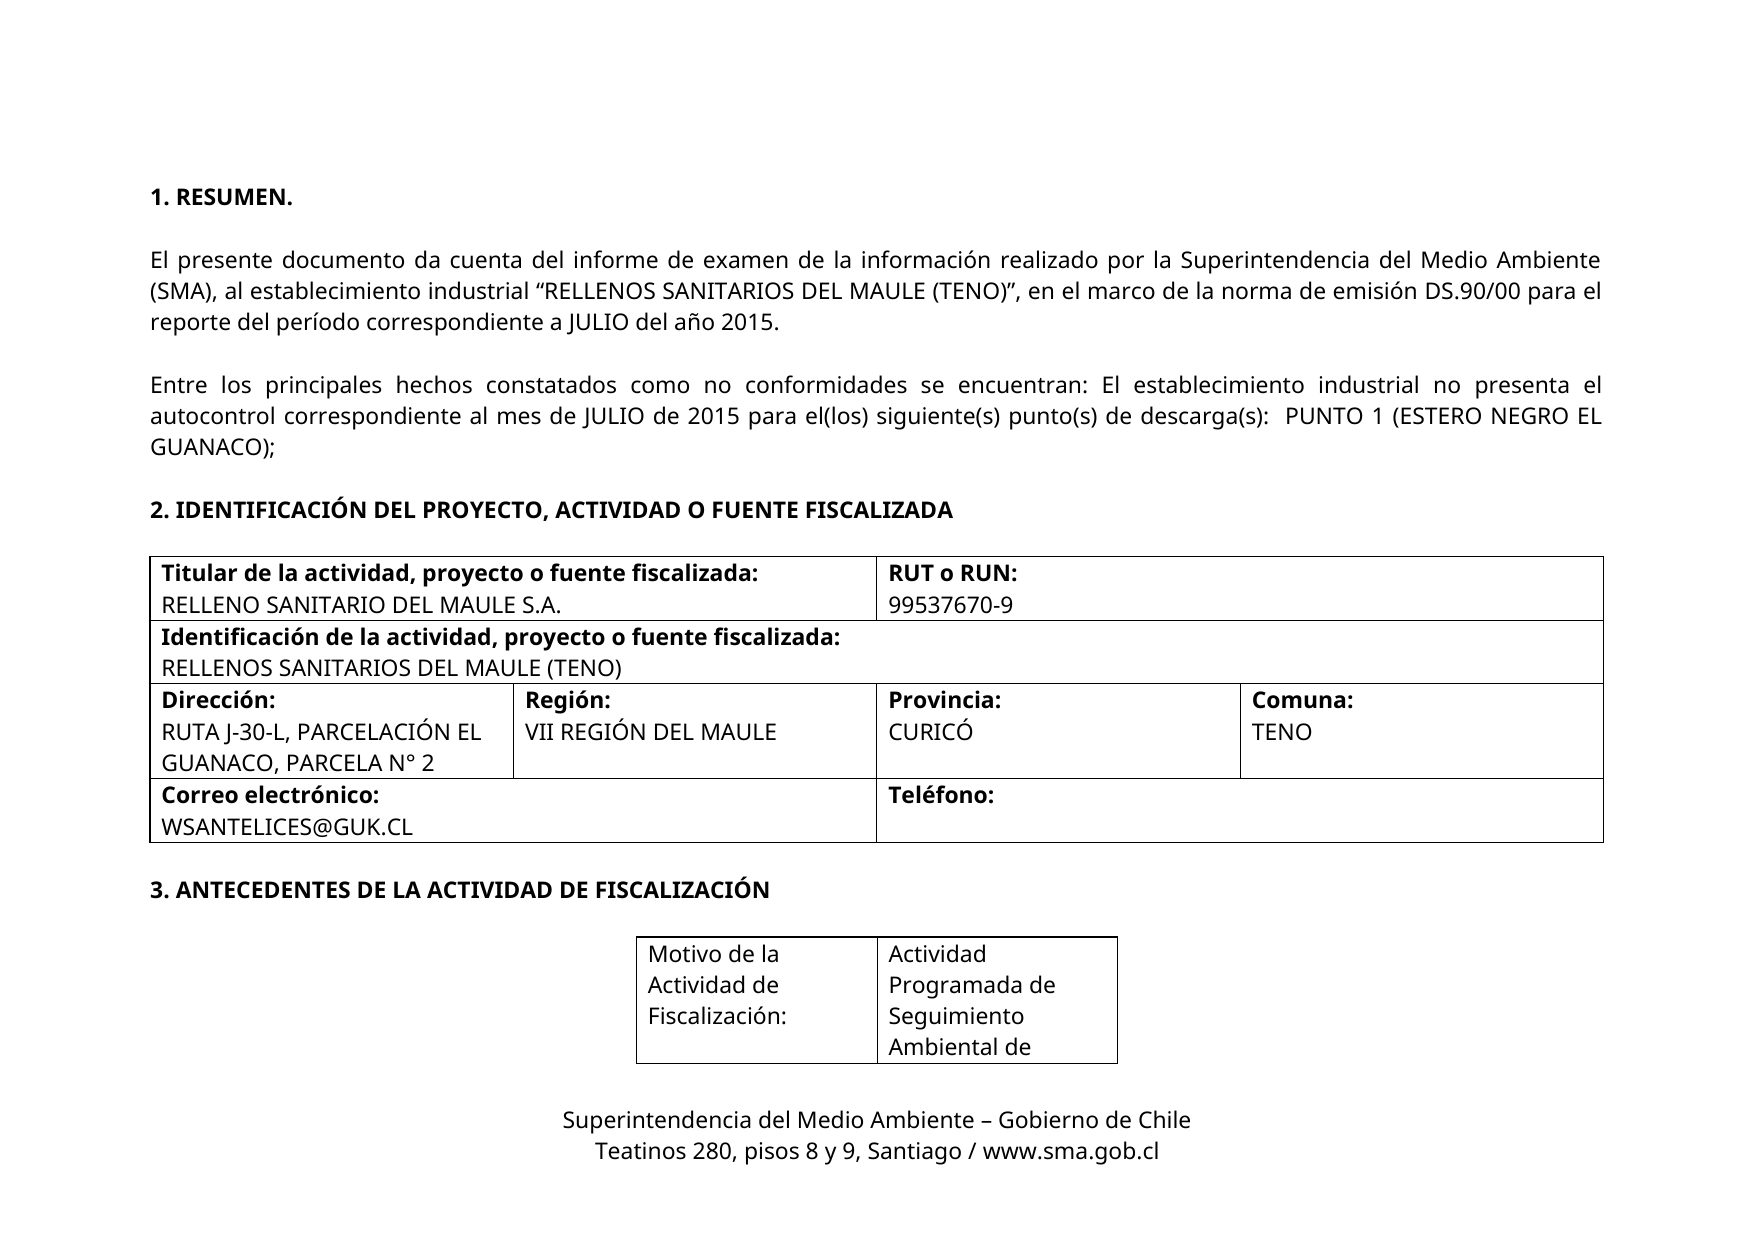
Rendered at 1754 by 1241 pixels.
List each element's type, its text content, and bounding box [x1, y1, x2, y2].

table_cell Teléfono: [877, 779, 1603, 842]
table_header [878, 938, 1117, 1062]
table_header RUT o RUN: 99537670-9 [877, 557, 1603, 620]
text Entre los principales hechos constatados como no conformidades se encuentran: El establecimiento industrial no presenta el autocontrol correspondiente al mes de JULIO de 2015 para el(los) siguiente(s) punto(s) de descarga(s): PUNTO 1 (ESTERO NEGRO EL GUANACO); [150, 337, 1604, 462]
table_cell Dirección: RUTA J-30-L, PARCELACIÓN EL GUANACO, PARCELA N° 2 [151, 684, 513, 778]
table_cell Región: VII REGIÓN DEL MAULE [514, 684, 876, 778]
table_cell Provincia: CURICÓ [877, 684, 1240, 778]
table_cell Identificación de la actividad, proyecto o fuente fiscalizada: RELLENOS SANITARIOS DEL MAULE (TENO) [151, 621, 1603, 683]
table_cell Correo electrónico: WSANTELICES@GUK.CL [151, 779, 876, 842]
table_header Titular de la actividad, proyecto o fuente fiscalizada: RELLENO SANITARIO DEL MAULE S.A. [151, 557, 876, 620]
text 1. RESUMEN. [150, 150, 1604, 212]
text 3. ANTECEDENTES DE LA ACTIVIDAD DE FISCALIZACIÓN [150, 843, 1604, 905]
text El presente documento da cuenta del informe de examen de la información realizado por la Superintendencia del Medio Ambiente (SMA), al establecimiento industrial “RELLENOS SANITARIOS DEL MAULE (TENO)”, en el marco de la norma de emisión DS.90/00 para el reporte del período correspondiente a JULIO del año 2015. [150, 212, 1604, 337]
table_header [637, 938, 877, 1062]
text 2. IDENTIFICACIÓN DEL PROYECTO, ACTIVIDAD O FUENTE FISCALIZADA [150, 462, 1604, 525]
table_cell Comuna: TENO [1241, 684, 1603, 778]
